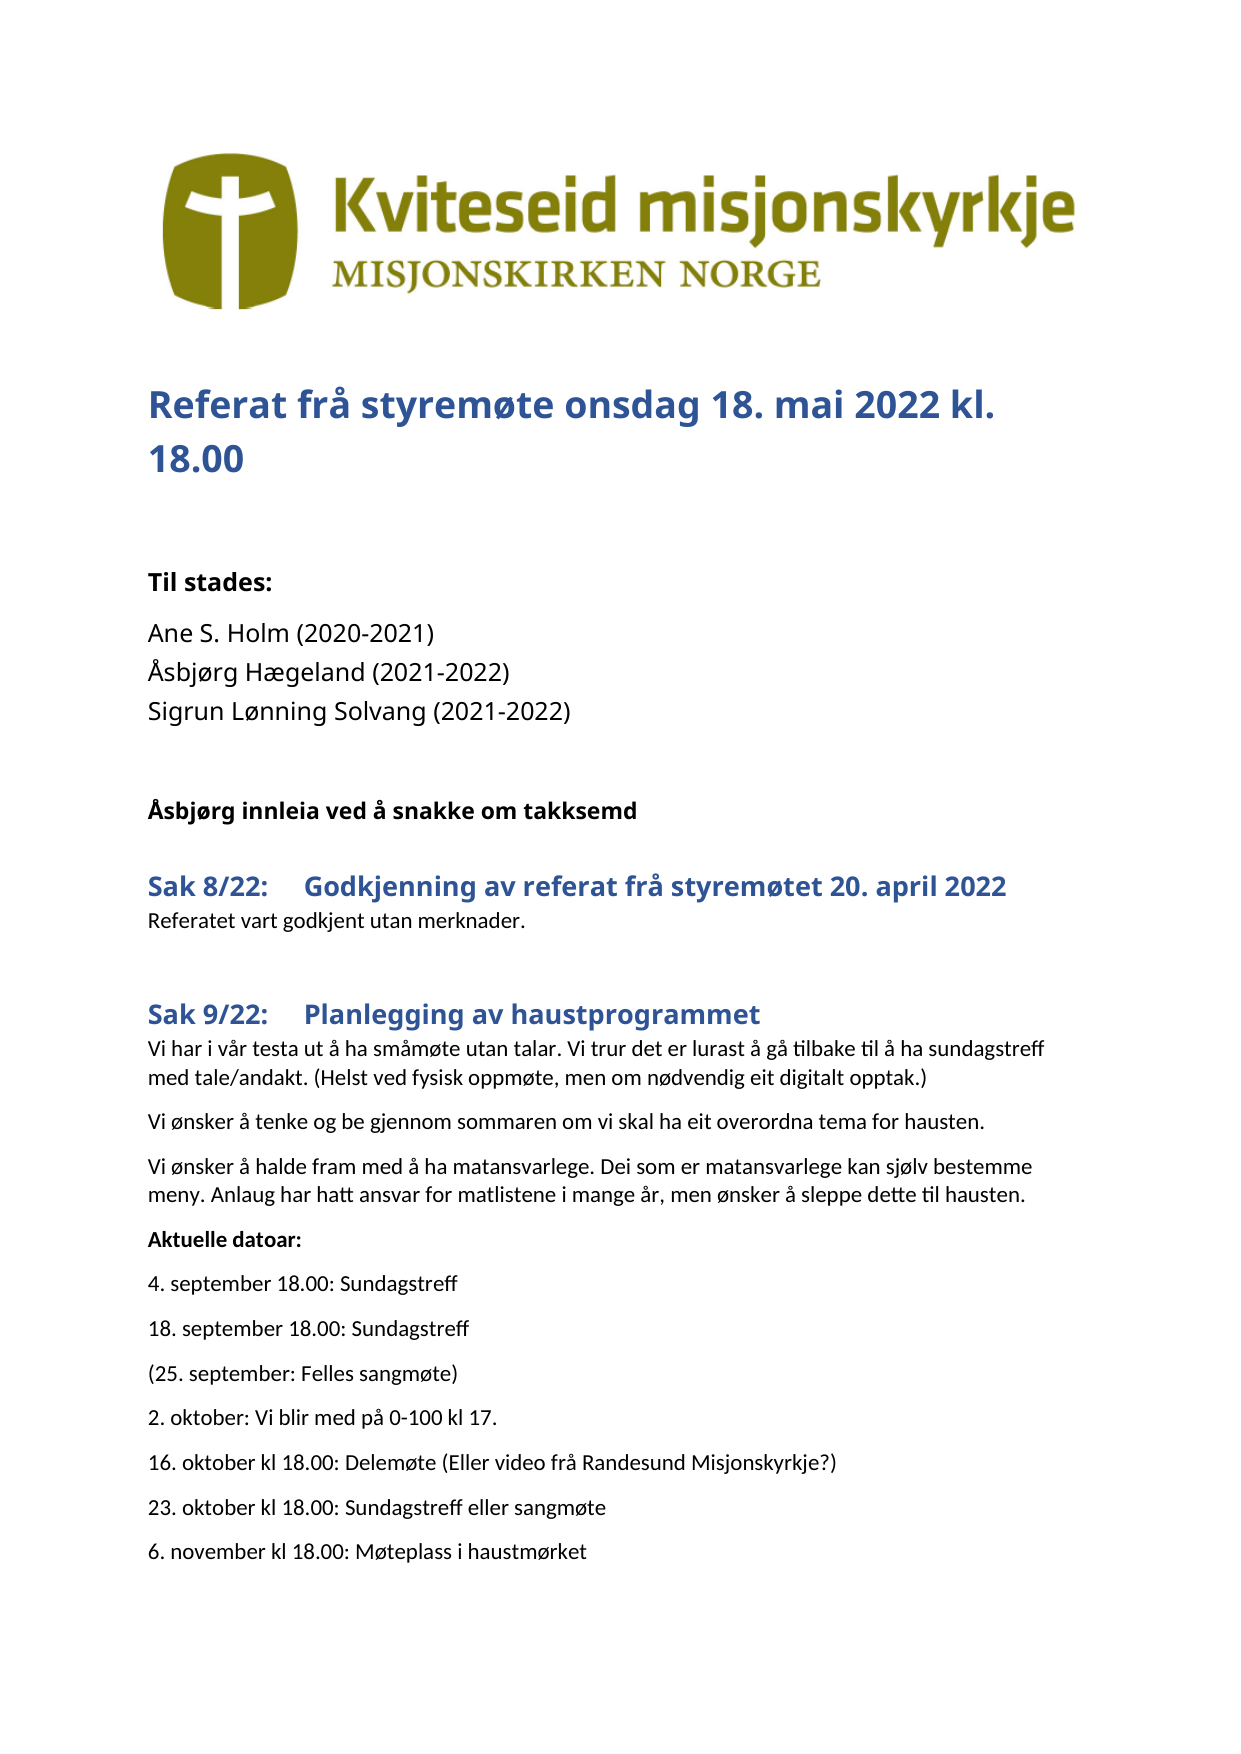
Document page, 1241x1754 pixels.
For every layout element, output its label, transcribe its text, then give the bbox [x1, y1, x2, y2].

text 16. oktober kl 18.00: Delemøte (Eller video frå Randesund Misjonskyrkje?) [148, 1448, 1093, 1476]
text Åsbjørg innleia ved å snakke om takksemd [148, 795, 1093, 826]
text Vi har i vår testa ut å ha småmøte utan talar. Vi trur det er lurast å gå tilbake til å ha sundagstreff med tale/andakt. (Helst ved fysisk oppmøte, men om nødvendig eit digitalt opptak.) [148, 1034, 1093, 1091]
text Referatet vart godkjent utan merknader. [148, 906, 1093, 934]
subtitle Referat frå styremøte onsdag 18. mai 2022 kl. 18.00 [148, 378, 1093, 483]
text Til stades: [148, 565, 1093, 599]
text 2. oktober: Vi blir med på 0-100 kl 17. [148, 1403, 1093, 1431]
text Åsbjørg Hægeland (2021-2022) [148, 655, 1093, 689]
text (25. september: Felles sangmøte) [148, 1359, 1093, 1387]
text Sigrun Lønning Solvang (2021-2022) [148, 694, 1093, 728]
text 18. september 18.00: Sundagstreff [148, 1314, 1093, 1342]
picture [147, 147, 1093, 320]
text Ane S. Holm (2020-2021) [148, 616, 1093, 650]
text Vi ønsker å tenke og be gjennom sommaren om vi skal ha eit overordna tema for hausten. [148, 1107, 1093, 1135]
text 4. september 18.00: Sundagstreff [148, 1269, 1093, 1297]
text Vi ønsker å halde fram med å ha matansvarlege. Dei som er matansvarlege kan sjølv bestemme meny. Anlaug har hatt ansvar for matlistene i mange år, men ønsker å sleppe dette til hausten. [148, 1152, 1093, 1208]
text Aktuelle datoar: [148, 1225, 1093, 1253]
subtitle Sak 9/22: Planlegging av haustprogrammet [148, 996, 1093, 1032]
text 6. november kl 18.00: Møteplass i haustmørket [148, 1537, 1093, 1566]
subtitle Sak 8/22: Godkjenning av referat frå styremøtet 20. april 2022 [148, 867, 1093, 904]
text 23. oktober kl 18.00: Sundagstreff eller sangmøte [148, 1493, 1093, 1521]
